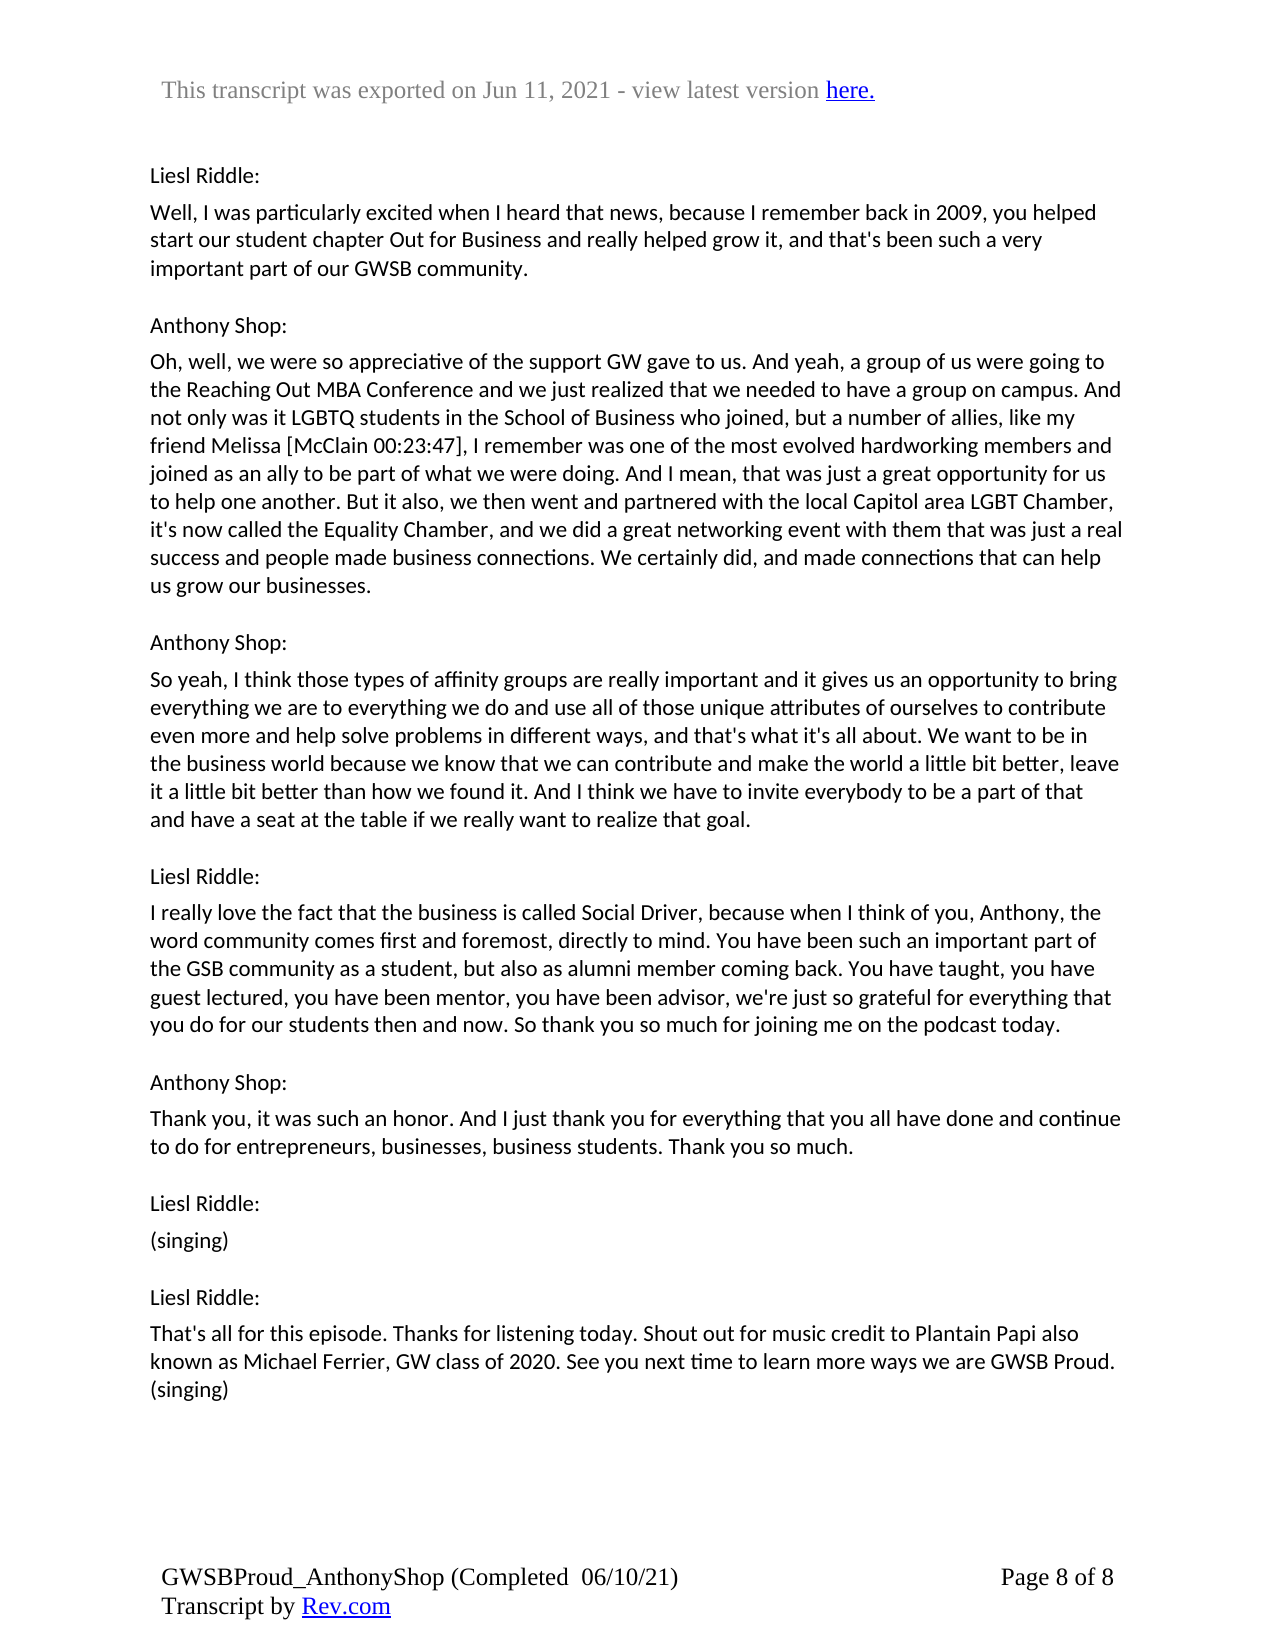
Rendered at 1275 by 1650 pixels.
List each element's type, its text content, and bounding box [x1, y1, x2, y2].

text Anthony Shop: [150, 1068, 1125, 1096]
text (singing) [150, 1226, 1125, 1254]
text Liesl Riddle: [150, 161, 1125, 189]
text Liesl Riddle: [150, 862, 1125, 890]
text Well, I was particularly excited when I heard that news, because I remember back in 2009, you helped start our student chapter Out for Business and really helped grow it, and that's been such a very important part of our GWSB community. [150, 198, 1125, 282]
text I really love the fact that the business is called Social Driver, because when I think of you, Anthony, the word community comes first and foremost, directly to mind. You have been such an important part of the GSB community as a student, but also as alumni member coming back. You have taught, you have guest lectured, you have been mentor, you have been advisor, we're just so grateful for everything that you do for our students then and now. So thank you so much for joining me on the podcast today. [150, 898, 1125, 1039]
text Thank you, it was such an honor. And I just thank you for everything that you all have done and continue to do for entrepreneurs, businesses, business students. Thank you so much. [150, 1104, 1125, 1160]
text That's all for this episode. Thanks for listening today. Shout out for music credit to Plantain Papi also known as Michael Ferrier, GW class of 2020. See you next time to learn more ways we are GWSB Proud. (singing) [150, 1319, 1125, 1403]
text So yeah, I think those types of affinity groups are really important and it gives us an opportunity to bring everything we are to everything we do and use all of those unique attributes of ourselves to contribute even more and help solve problems in different ways, and that's what it's all about. We want to be in the business world because we know that we can contribute and make the world a little bit better, leave it a little bit better than how we found it. And I think we have to invite everybody to be a part of that and have a seat at the table if we really want to realize that goal. [150, 665, 1125, 833]
text Liesl Riddle: [150, 1283, 1125, 1311]
text Liesl Riddle: [150, 1189, 1125, 1217]
text Anthony Shop: [150, 311, 1125, 339]
text Anthony Shop: [150, 628, 1125, 657]
text Oh, well, we were so appreciative of the support GW gave to us. And yeah, a group of us were going to the Reaching Out MBA Conference and we just realized that we needed to have a group on campus. And not only was it LGBTQ students in the School of Business who joined, but a number of allies, like my friend Melissa [McClain 00:23:47], I remember was one of the most evolved hardworking members and joined as an ally to be part of what we were doing. And I mean, that was just a great opportunity for us to help one another. But it also, we then went and partnered with the local Capitol area LGBT Chamber, it's now called the Equality Chamber, and we did a great networking event with them that was just a real success and people made business connections. We certainly did, and made connections that can help us grow our businesses. [150, 347, 1125, 599]
